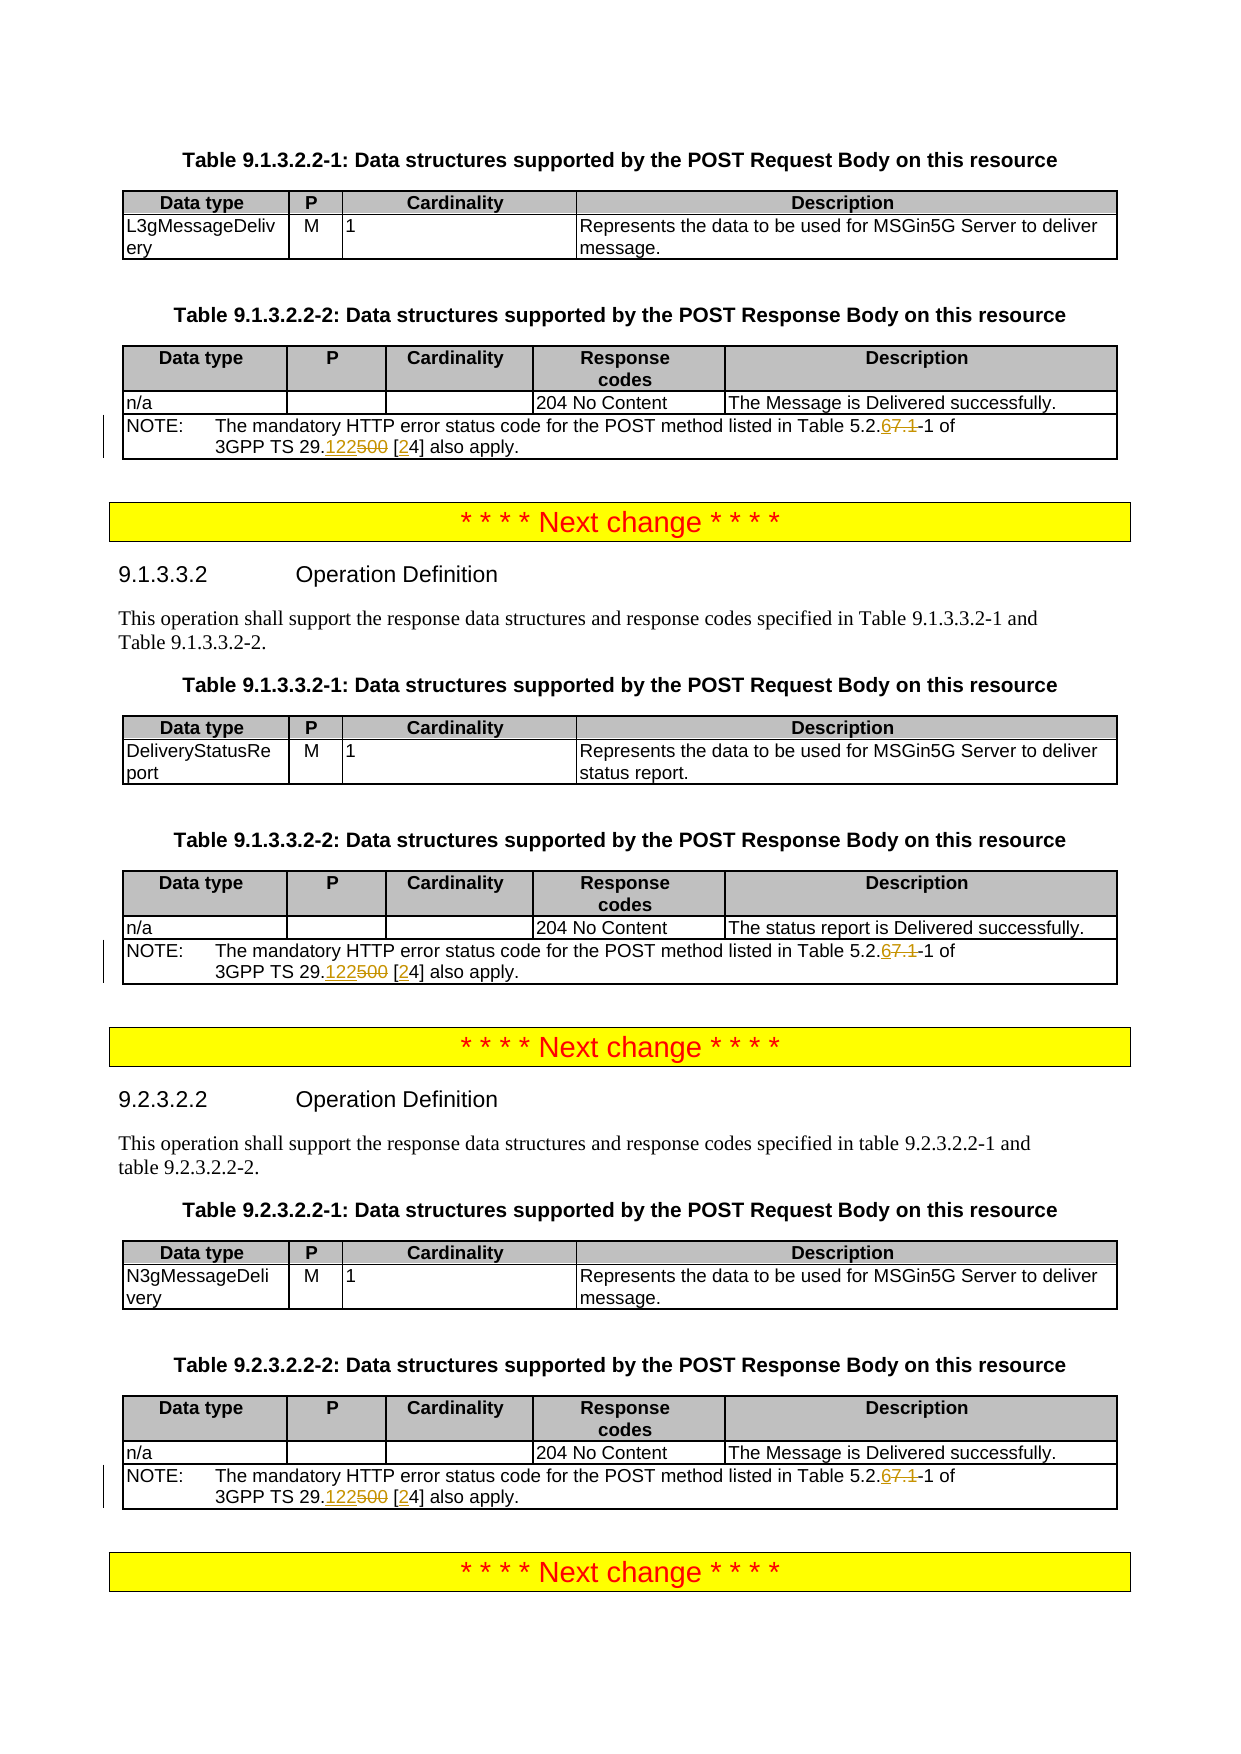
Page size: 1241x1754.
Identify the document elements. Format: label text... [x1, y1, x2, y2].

table_cell The Message is Delivered successfully. [726, 392, 1116, 413]
table_header Description [726, 1397, 1116, 1440]
table_cell Represents the data to be used for MSGin5G Server to deliver message. [577, 215, 1116, 258]
table_header P [288, 347, 385, 390]
table_cell L3gMessageDelivery [124, 215, 288, 258]
table_header P [290, 717, 342, 738]
table_header Cardinality [387, 1397, 532, 1440]
table_cell Represents the data to be used for MSGin5G Server to deliver status report. [577, 740, 1116, 783]
table_header Cardinality [387, 347, 532, 390]
table_cell [288, 917, 385, 938]
table_header Data type [124, 1242, 288, 1263]
table_header Description [577, 1242, 1116, 1263]
table_header P [290, 1242, 342, 1263]
table_header Cardinality [387, 872, 532, 915]
text This operation shall support the response data structures and response codes specified in Table 9.1.3.3.2-1 and Table 9.1.3.3.2-2. [118, 606, 1122, 654]
table_header Data type [124, 1397, 286, 1440]
text Table 9.2.3.2.2-1: Data structures supported by the POST Request Body on this resource [118, 1198, 1122, 1222]
table_header Cardinality [343, 192, 576, 213]
table_header Data type [124, 872, 286, 915]
table_cell M [290, 1265, 342, 1308]
table_cell 1 [343, 215, 576, 258]
table_cell M [290, 740, 342, 783]
table_header P [290, 192, 342, 213]
table_header Data type [124, 717, 288, 738]
table_header Response codes [534, 872, 724, 915]
text Table 9.1.3.3.2-1: Data structures supported by the POST Request Body on this resource [118, 673, 1122, 697]
table_cell N3gMessageDelivery [124, 1265, 288, 1308]
table_header P [288, 1397, 385, 1440]
subtitle 9.2.3.2.2 Operation Definition [118, 1086, 1122, 1112]
table_header P [288, 872, 385, 915]
table_cell n/a [124, 917, 286, 938]
subtitle 9.1.3.3.2 Operation Definition [118, 561, 1122, 587]
text This operation shall support the response data structures and response codes specified in table 9.2.3.2.2-1 and table 9.2.3.2.2-2. [118, 1131, 1122, 1179]
table_header Cardinality [343, 1242, 576, 1263]
table_cell n/a [124, 392, 286, 413]
table_cell NOTE: The mandatory HTTP error status code for the POST method listed in Table 5.2.-1 of 3GPP TS 29. [4] also apply. [124, 940, 1116, 983]
table_cell [288, 1442, 385, 1463]
table_header Data type [124, 192, 288, 213]
table_header Response codes [534, 347, 724, 390]
table_cell NOTE: The mandatory HTTP error status code for the POST method listed in Table 5.2.-1 of 3GPP TS 29. [4] also apply. [124, 1465, 1116, 1508]
table_cell n/a [124, 1442, 286, 1463]
table_cell The Message is Delivered successfully. [726, 1442, 1116, 1463]
table_cell 204 No Content [534, 917, 724, 938]
text Table 9.1.3.3.2-2: Data structures supported by the POST Response Body on this resource [118, 828, 1122, 852]
table_cell M [290, 215, 342, 258]
table_header Cardinality [343, 717, 576, 738]
text Table 9.1.3.2.2-2: Data structures supported by the POST Response Body on this resource [118, 303, 1122, 327]
text * * * * Next change * * * * [110, 1553, 1130, 1591]
text Table 9.1.3.2.2-1: Data structures supported by the POST Request Body on this resource [118, 148, 1122, 172]
text * * * * Next change * * * * [110, 1028, 1130, 1066]
table_cell [387, 1442, 532, 1463]
text * * * * Next change * * * * [110, 503, 1130, 541]
table_cell 204 No Content [534, 392, 724, 413]
table_cell 1 [343, 740, 576, 783]
table_cell [387, 917, 532, 938]
table_cell NOTE: The mandatory HTTP error status code for the POST method listed in Table 5.2.-1 of 3GPP TS 29. [4] also apply. [124, 415, 1116, 458]
table_header Description [726, 347, 1116, 390]
table_cell DeliveryStatusReport [124, 740, 288, 783]
table_header Description [726, 872, 1116, 915]
table_cell [387, 392, 532, 413]
table_header Data type [124, 347, 286, 390]
table_header Description [577, 717, 1116, 738]
table_cell 1 [343, 1265, 576, 1308]
text Table 9.2.3.2.2-2: Data structures supported by the POST Response Body on this resource [118, 1353, 1122, 1377]
table_cell [288, 392, 385, 413]
table_header Description [577, 192, 1116, 213]
table_header Response codes [534, 1397, 724, 1440]
table_cell 204 No Content [534, 1442, 724, 1463]
table_cell Represents the data to be used for MSGin5G Server to deliver message. [577, 1265, 1116, 1308]
table_cell The status report is Delivered successfully. [726, 917, 1116, 938]
